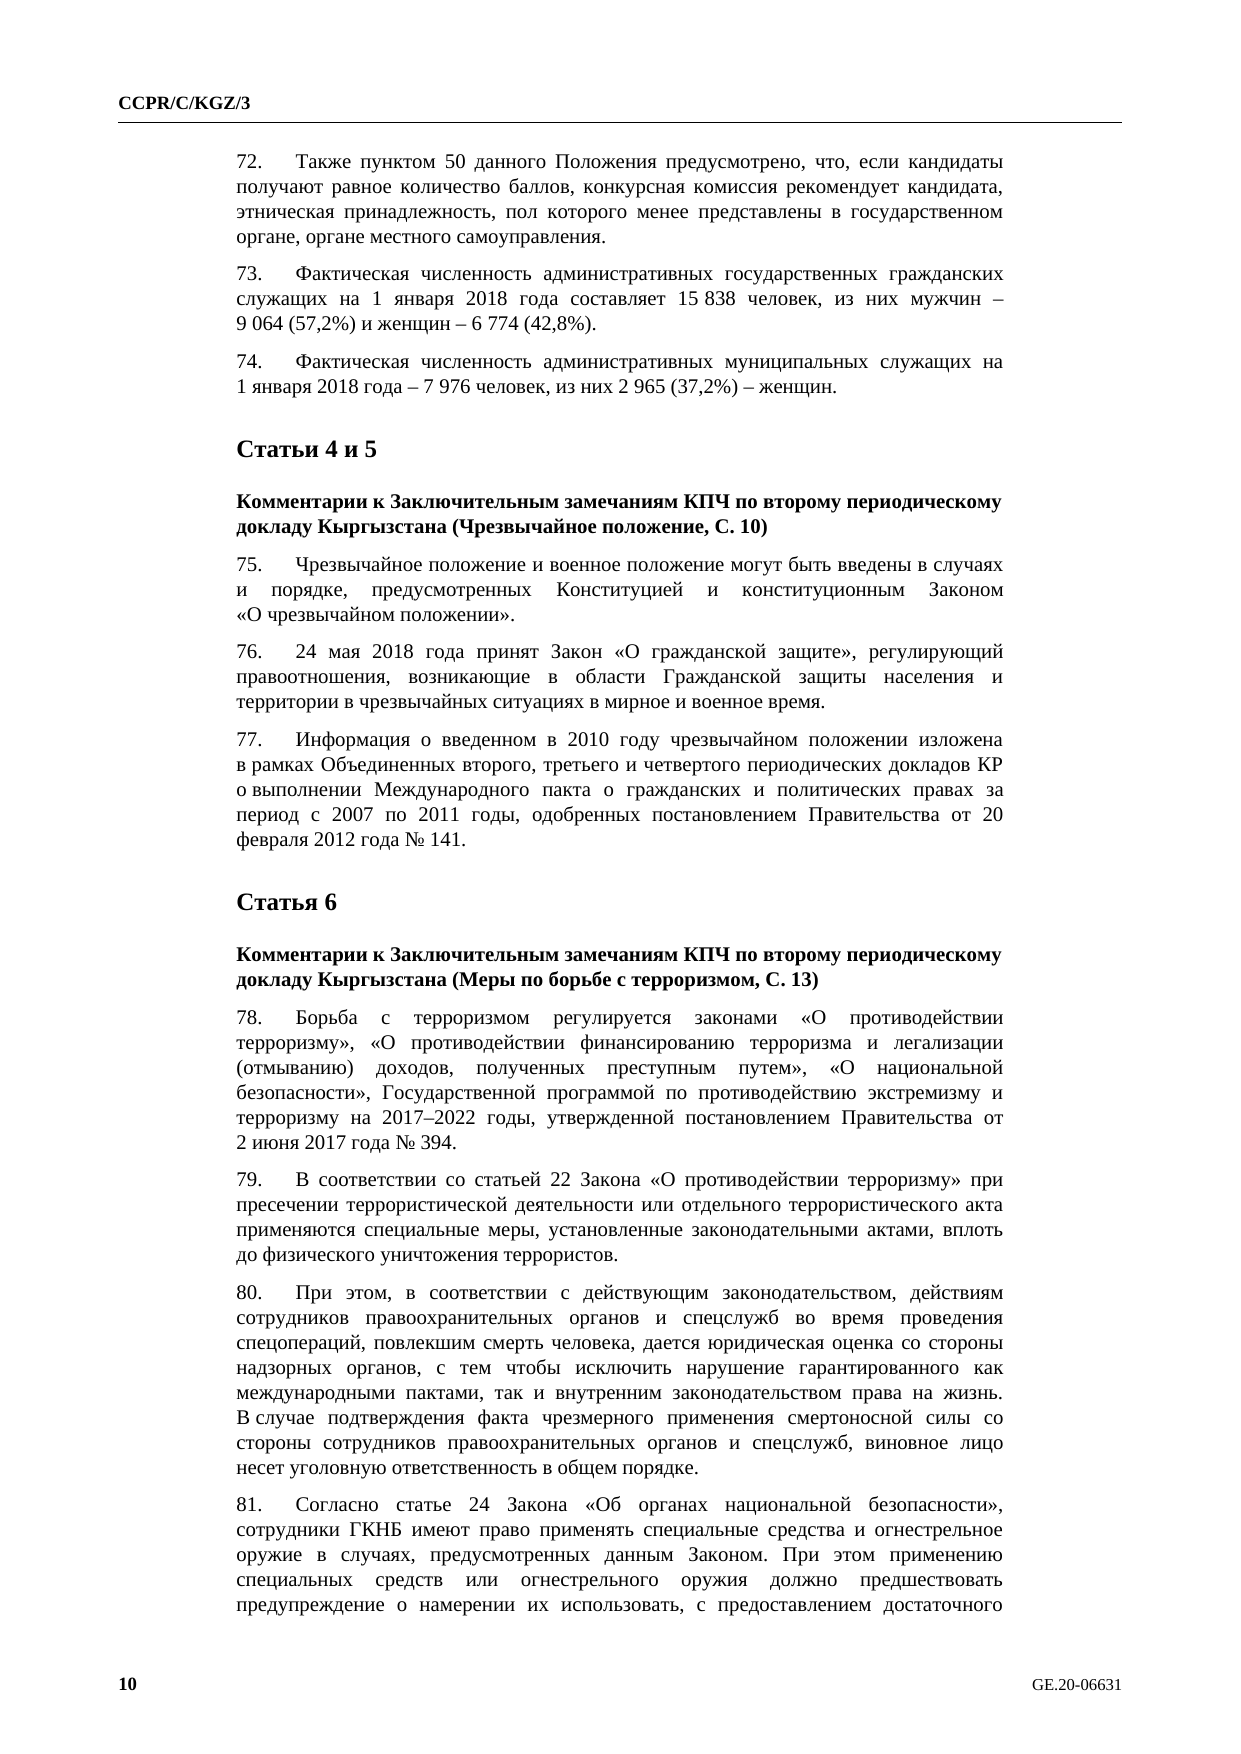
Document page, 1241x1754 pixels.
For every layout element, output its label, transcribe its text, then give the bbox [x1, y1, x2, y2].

text 74. Фактическая численность административных муниципальных служащих на 1 января 2018 года – 7 976 человек, из них 2 965 (37,2%) – женщин. [236, 348, 1004, 398]
text 76. 24 мая 2018 года принят Закон «О гражданской защите», регулирующий правоотношения, возникающие в области Гражданской защиты населения и территории в чрезвычайных ситуациях в мирное и военное время. [236, 638, 1004, 713]
text 77. Информация о введенном в 2010 году чрезвычайном положении изложена в рамках Объединенных второго, третьего и четвертого периодических докладов КР о выполнении Международного пакта о гражданских и политических правах за период с 2007 по 2011 годы, одобренных постановлением Правительства от 20 февраля 2012 года № 141. [236, 726, 1004, 851]
text 72. Также пунктом 50 данного Положения предусмотрено, что, если кандидаты получают равное количество баллов, конкурсная комиссия рекомендует кандидата, этническая принадлежность, пол которого менее представлены в государственном органе, органе местного самоуправления. [236, 148, 1004, 248]
text 79. В соответствии со статьей 22 Закона «О противодействии терроризму» при пресечении террористической деятельности или отдельного террористического акта применяются специальные меры, установленные законодательными актами, вплоть до физического уничтожения террористов. [236, 1166, 1004, 1266]
text Комментарии к Заключительным замечаниям КПЧ по второму периодическому докладу Кыргызстана (Чрезвычайное положение, С. 10) [118, 488, 1004, 538]
text 78. Борьба с терроризмом регулируется законами «О противодействии терроризму», «О противодействии финансированию терроризма и легализации (отмыванию) доходов, полученных преступным путем», «О национальной безопасности», Государственной программой по противодействию экстремизму и терроризму на 2017–2022 годы, утвержденной постановлением Правительства от 2 июня 2017 года № 394. [236, 1004, 1004, 1154]
text Статья 6 [118, 888, 1004, 916]
text Комментарии к Заключительным замечаниям КПЧ по второму периодическому докладу Кыргызстана (Меры по борьбе с терроризмом, С. 13) [118, 941, 1004, 991]
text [236, 1491, 1004, 1616]
text 73. Фактическая численность административных государственных гражданских служащих на 1 января 2018 года составляет 15 838 человек, из них мужчин – 9 064 (57,2%) и женщин – 6 774 (42,8%). [236, 260, 1004, 335]
text 75. Чрезвычайное положение и военное положение могут быть введены в случаях и порядке, предусмотренных Конституцией и конституционным Законом «О чрезвычайном положении». [236, 551, 1004, 626]
text 80. При этом, в соответствии с действующим законодательством, действиям сотрудников правоохранительных органов и спецслужб во время проведения спецопераций, повлекшим смерть человека, дается юридическая оценка со стороны надзорных органов, с тем чтобы исключить нарушение гарантированного как международными пактами, так и внутренним законодательством права на жизнь. В случае подтверждения факта чрезмерного применения смертоносной силы со стороны сотрудников правоохранительных органов и спецслужб, виновное лицо несет уголовную ответственность в общем порядке. [236, 1279, 1004, 1479]
text Статьи 4 и 5 [118, 435, 1004, 463]
